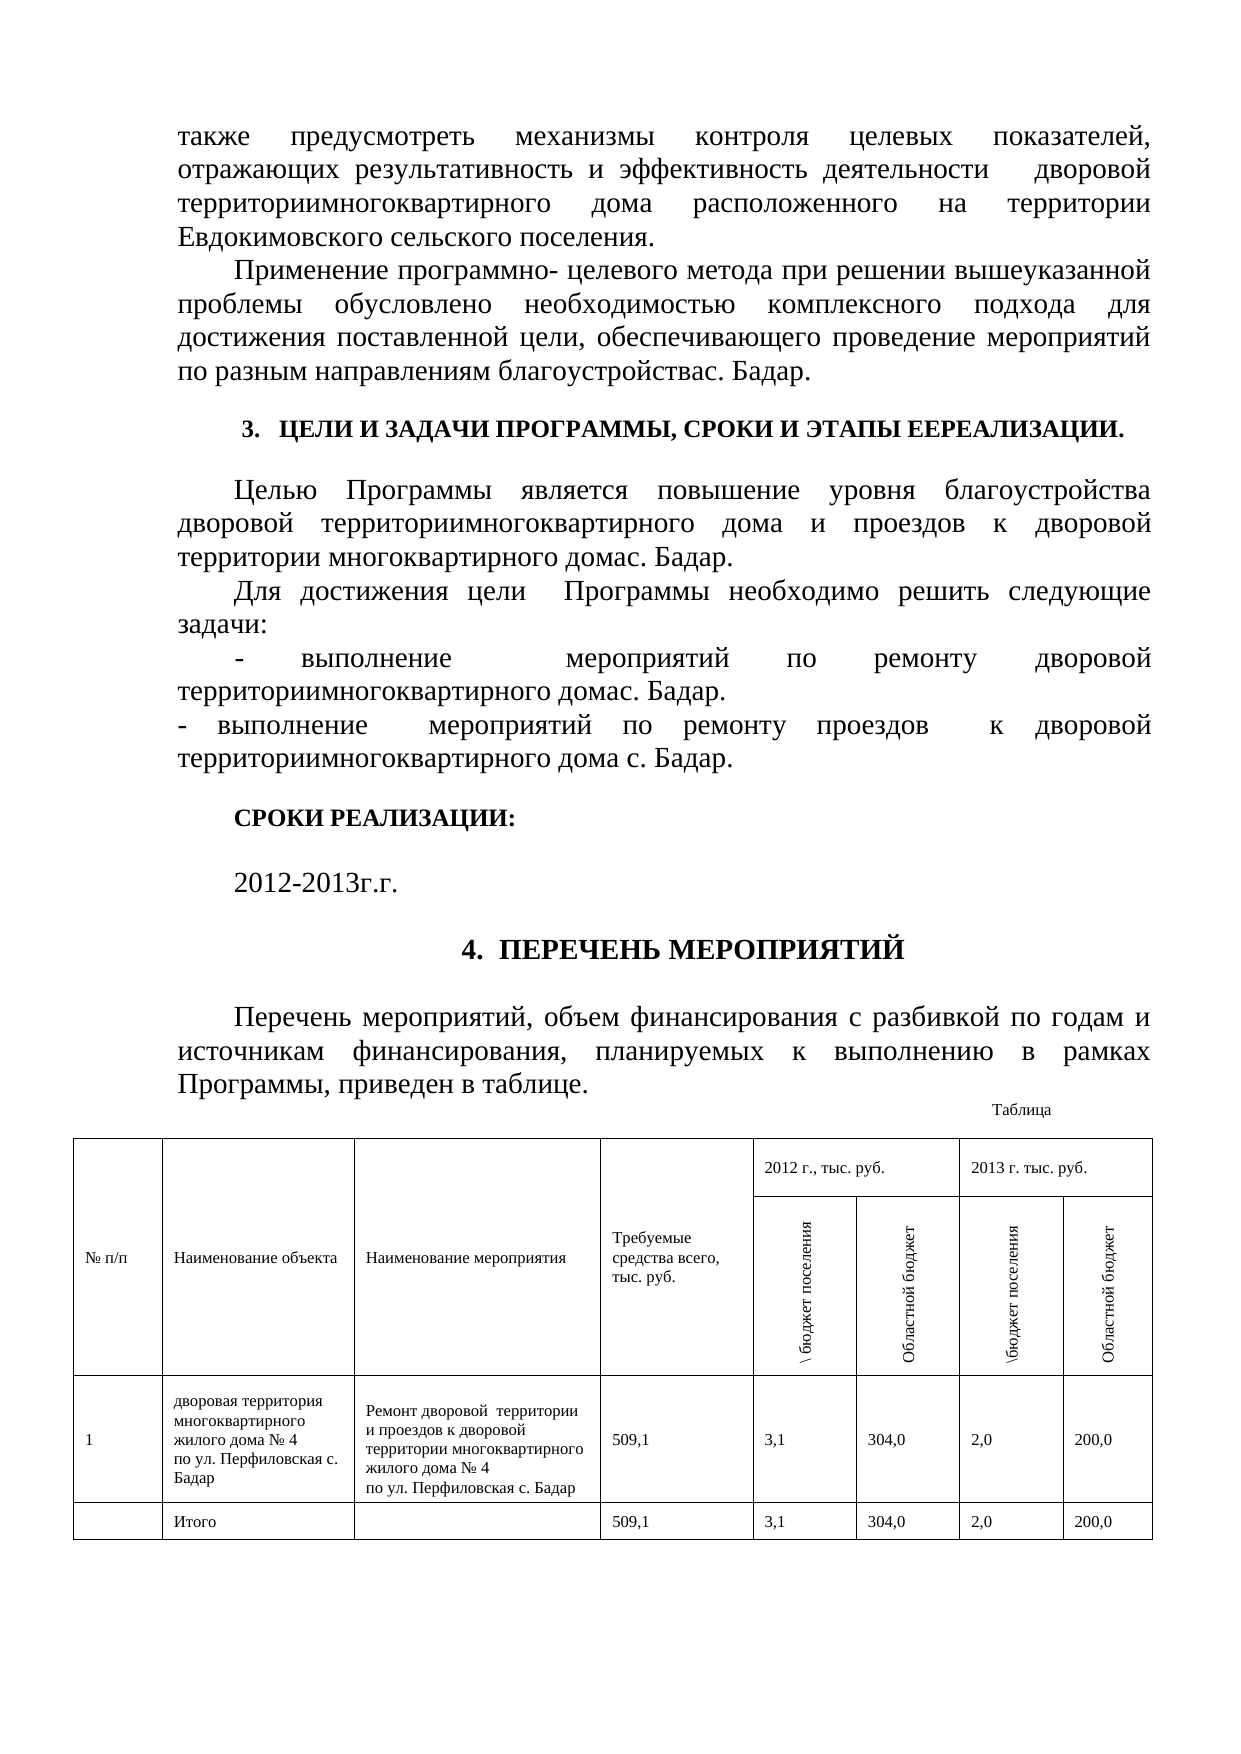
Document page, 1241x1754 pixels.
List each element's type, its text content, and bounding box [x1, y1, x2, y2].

text Применение программно- целевого метода при решении вышеуказанной проблемы обусловлено необходимостью комплексного подхода для достижения поставленной цели, обеспечивающего проведение мероприятий по разным направлениям благоустройствас. Бадар. [177, 252, 1152, 386]
list ЦЕЛИ И ЗАДАЧИ ПРОГРАММЫ, СРОКИ И ЭТАПЫ ЕЕРЕАЛИЗАЦИИ. [215, 414, 1152, 443]
table_cell Ремонт дворовой территории и проездов к дворовой территории многоквартирного жилого дома № 4 по ул. Перфиловская с. Бадар [355, 1376, 600, 1502]
table_cell Областной бюджет [1064, 1197, 1152, 1375]
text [177, 118, 1152, 252]
table_header № п/п [74, 1139, 162, 1375]
table_cell дворовая территория многоквартирного жилого дома № 4 по ул. Перфиловская с. Бадар [163, 1376, 354, 1502]
text Для достижения цели Программы необходимо решить следующие задачи: [177, 573, 1152, 640]
table_header Требуемые средства всего, тыс. руб. [601, 1139, 753, 1375]
table_cell \бюджет поселения [960, 1197, 1063, 1375]
table_cell 2,0 [960, 1376, 1063, 1502]
list ПЕРЕЧЕНЬ МЕРОПРИЯТИЙ [215, 932, 1152, 966]
table_header . тыс. руб. [960, 1139, 1152, 1196]
text СРОКИ РЕАЛИЗАЦИИ: [177, 803, 1152, 831]
table_cell 509,1 [601, 1376, 753, 1502]
table_cell [74, 1503, 162, 1539]
text - выполнение мероприятий по ремонту проездов к дворовой территориимногоквартирного дома с. Бадар. [177, 707, 1152, 774]
table_header Наименование мероприятия [355, 1139, 600, 1375]
table_header Наименование объекта [163, 1139, 354, 1375]
table_cell 200,0 [1064, 1503, 1152, 1539]
text - выполнение мероприятий по ремонту дворовой территориимногоквартирного домас. Бадар. [177, 640, 1152, 707]
table_cell 1 [74, 1376, 162, 1502]
table_cell Итого [163, 1503, 354, 1539]
table_cell 304,0 [857, 1376, 959, 1502]
table_cell 3,1 [754, 1503, 856, 1539]
text 2012-2013г.г. [177, 865, 1152, 898]
table_cell \ бюджет поселения [754, 1197, 856, 1375]
table_cell 200,0 [1064, 1376, 1152, 1502]
text Перечень мероприятий, объем финансирования с разбивкой по годам и источникам финансирования, планируемых к выполнению в рамках Программы, приведен в таблице. [177, 999, 1152, 1100]
text Целью Программы является повышение уровня благоустройства дворовой территориимногоквартирного дома и проездов к дворовой территории многоквартирного домас. Бадар. [177, 472, 1152, 573]
text Таблица [177, 1100, 1051, 1119]
table_cell 304,0 [857, 1503, 959, 1539]
table_cell Областной бюджет [857, 1197, 959, 1375]
table_cell 2,0 [960, 1503, 1063, 1539]
table_header ., тыс. руб. [754, 1139, 959, 1196]
table_cell 3,1 [754, 1376, 856, 1502]
table_cell [355, 1503, 600, 1539]
table_cell 509,1 [601, 1503, 753, 1539]
